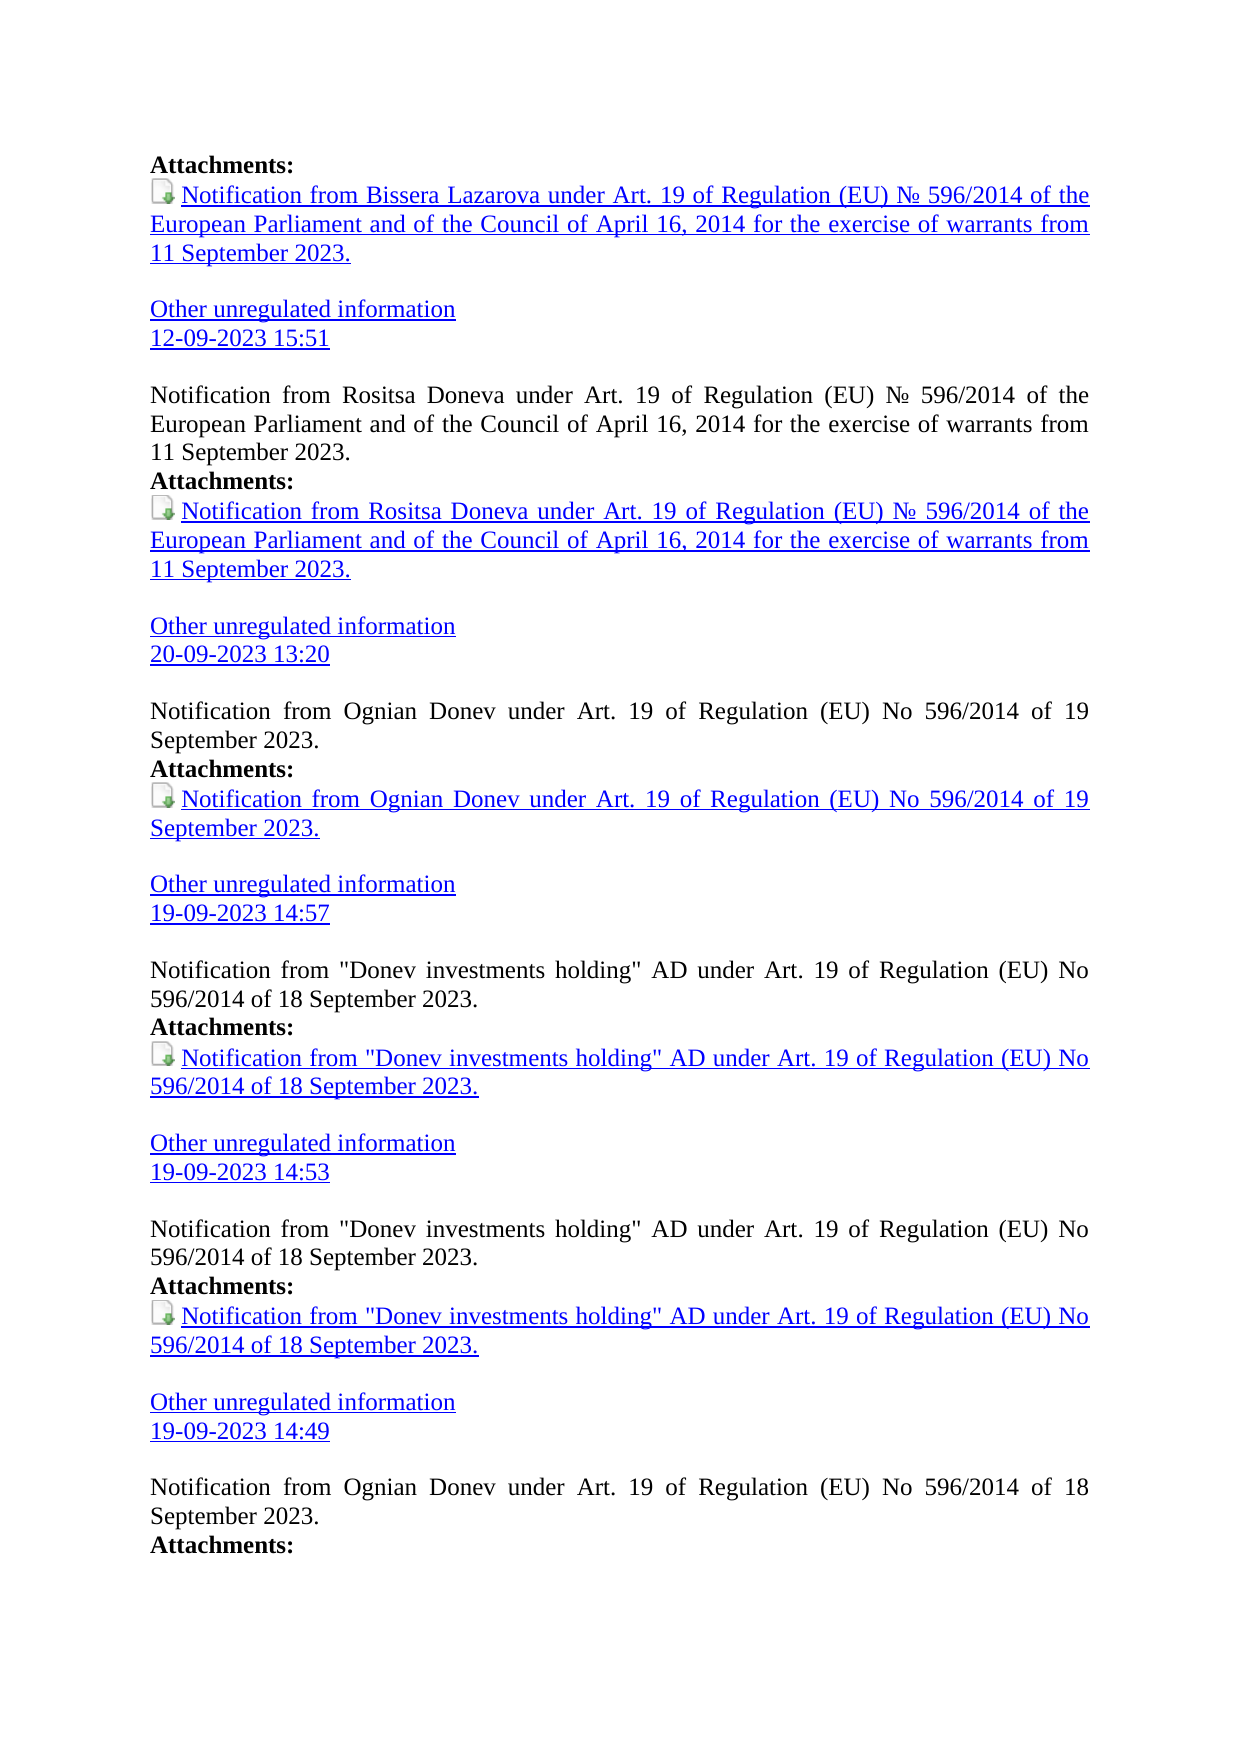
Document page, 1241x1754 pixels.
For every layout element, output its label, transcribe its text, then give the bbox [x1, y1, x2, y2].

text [150, 1472, 1090, 1530]
picture [150, 1041, 175, 1066]
text Other unregulated information [150, 869, 1090, 898]
text Other unregulated information [150, 294, 1090, 323]
text 12-09-2023 15:51 [150, 323, 1090, 352]
text Attachments: [150, 754, 1090, 782]
picture [150, 782, 175, 808]
text Notification from Ognian Donev under Art. 19 of Regulation (EU) No 596/2014 of 19 September 2023. [150, 782, 1090, 841]
text Attachments: [150, 1271, 1090, 1300]
text Notification from "Donev investments holding" AD under Art. 19 of Regulation (EU) No 596/2014 of 18 September 2023. [150, 1214, 1090, 1271]
text 19-09-2023 14:53 [150, 1157, 1090, 1186]
text 20-09-2023 13:20 [150, 639, 1090, 668]
text Notification from Rositsa Doneva under Art. 19 of Regulation (EU) № 596/2014 of the European Parliament and of the Council of April 16, 2014 for the exercise of warrants from 11 September 2023. [150, 552, 1090, 583]
picture [150, 178, 175, 204]
text Attachments: [150, 466, 1090, 495]
text 19-09-2023 14:57 [150, 898, 1090, 927]
picture [150, 495, 175, 520]
text Attachments: [150, 150, 1090, 179]
text Notification from Rositsa Doneva under Art. 19 of Regulation (EU) № 596/2014 of the European Parliament and of the Council of April 16, 2014 for the exercise of warrants from 11 September 2023. [150, 380, 1090, 466]
picture [150, 1300, 175, 1325]
text 19-09-2023 14:49 [150, 1416, 1090, 1444]
text Notification from Rositsa Doneva under Art. 19 of Regulation (EU) № 596/2014 of the European Parliament and of the Council of April 16, 2014 for the exercise of warrants from 11 September 2023. [150, 495, 1090, 550]
text Attachments: [150, 1012, 1090, 1041]
text Notification from "Donev investments holding" AD under Art. 19 of Regulation (EU) No 596/2014 of 18 September 2023. [150, 1041, 1090, 1100]
text Notification from Ognian Donev under Art. 19 of Regulation (EU) No 596/2014 of 19 September 2023. [150, 696, 1090, 754]
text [150, 179, 1090, 234]
text Other unregulated information [150, 611, 1090, 639]
text Other unregulated information [150, 1387, 1090, 1416]
text Attachments: [150, 1530, 1090, 1559]
text Notification from "Donev investments holding" AD under Art. 19 of Regulation (EU) No 596/2014 of 18 September 2023. [150, 955, 1090, 1012]
text Notification from "Donev investments holding" AD under Art. 19 of Regulation (EU) No 596/2014 of 18 September 2023. [150, 1300, 1090, 1359]
text Other unregulated information [150, 1128, 1090, 1157]
